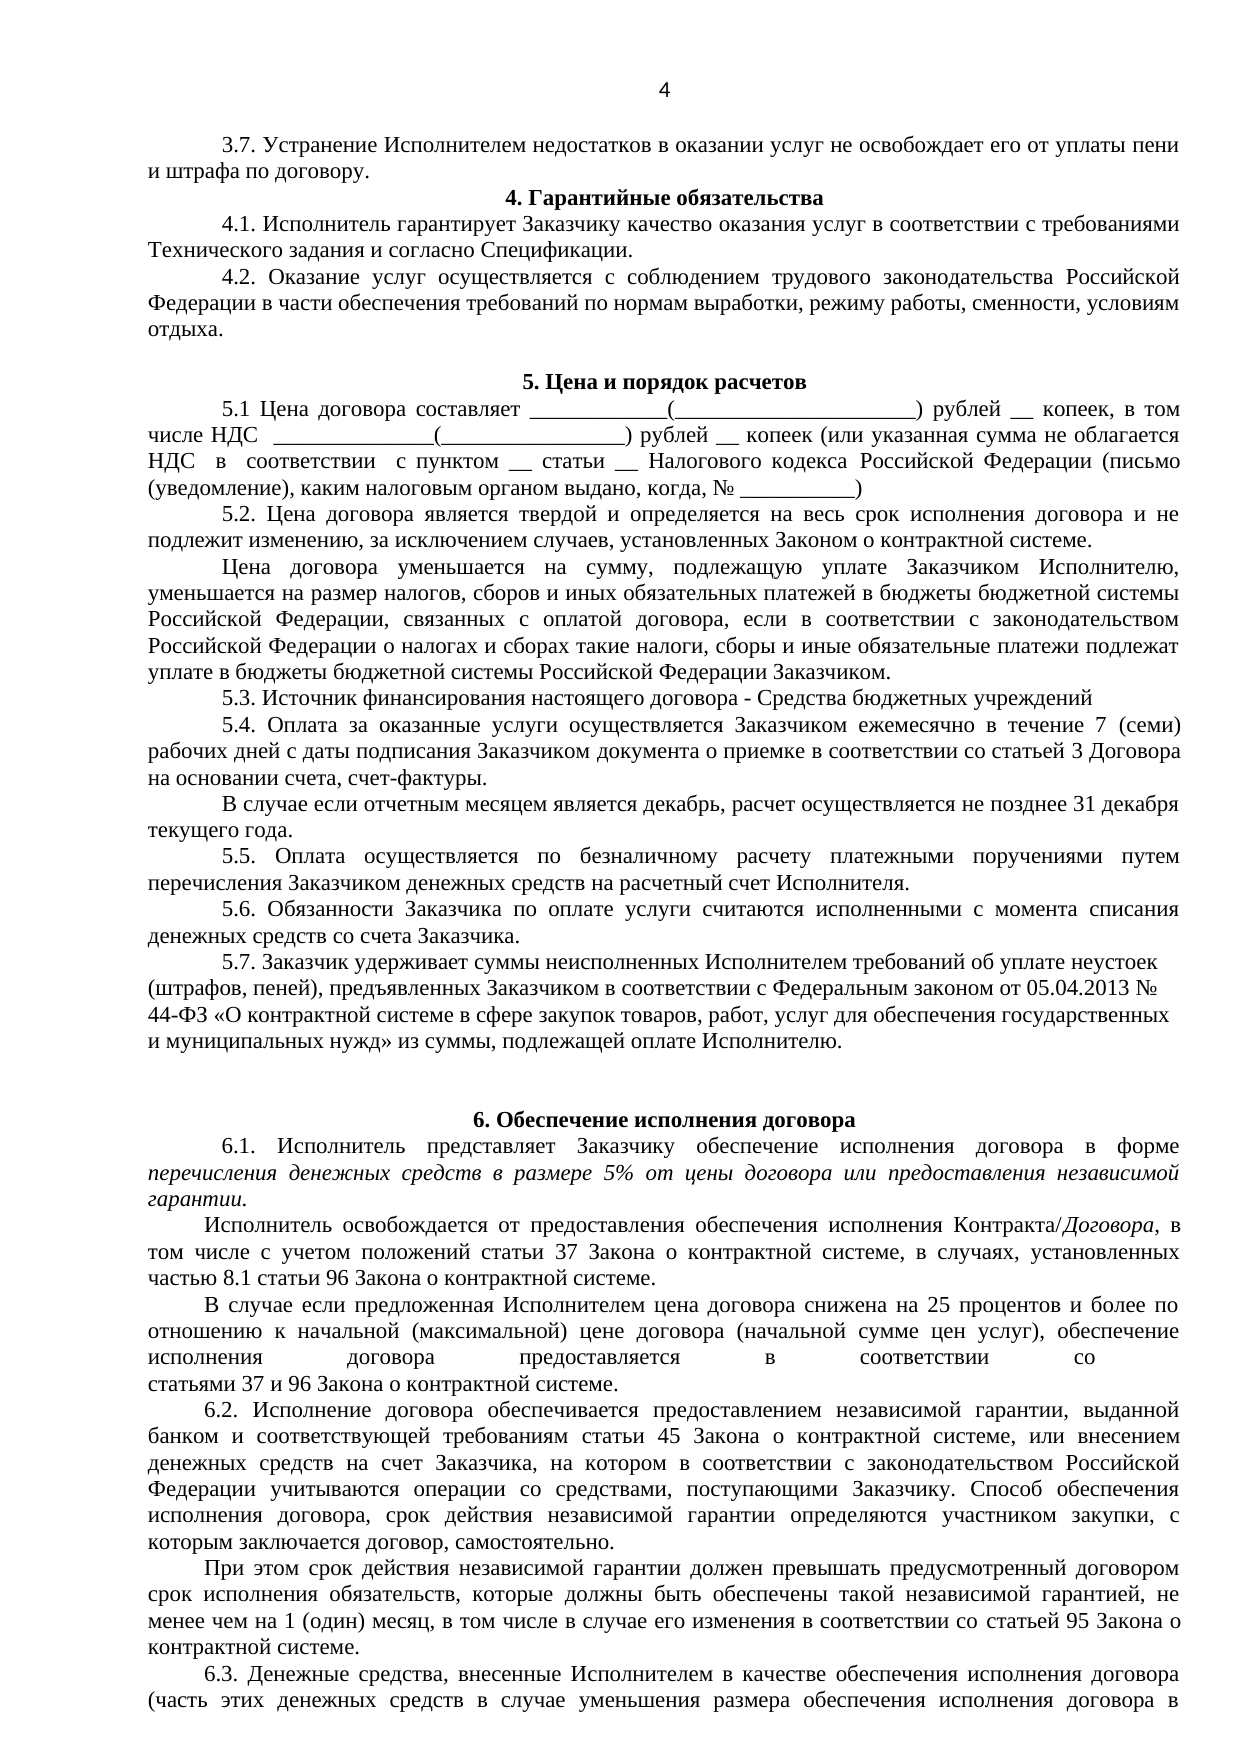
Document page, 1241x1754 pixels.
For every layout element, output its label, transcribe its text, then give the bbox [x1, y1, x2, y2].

text При этом срок действия независимой гарантии должен превышать предусмотренный договором срок исполнения обязательств, которые должны быть обеспечены такой независимой гарантией, не менее чем на 1 (один) месяц, в том числе в случае его изменения в соответствии со статьей 95 Закона о контрактной системе. [148, 1554, 1181, 1659]
text 5.1 Цена договора составляет ____________(_____________________) рублей __ копеек, в том числе НДС ______________(________________) рублей __ копеек (или указанная сумма не облагается НДС в соответствии с пунктом __ статьи __ Налогового кодекса Российской Федерации (письмо (уведомление), каким налоговым органом выдано, когда, № __________) [148, 394, 1181, 500]
text В случае если отчетным месяцем является декабрь, расчет осуществляется не позднее 31 декабря текущего года. [148, 790, 1181, 843]
text В случае если предложенная Исполнителем цена договора снижена на 25 процентов и более по отношению к начальной (максимальной) цене договора (начальной сумме цен услуг), обеспечение исполнения договора предоставляется в соответствии со статьями 37 и 96 Закона о контрактной системе. [148, 1291, 1181, 1396]
text 6.2. Исполнение договора обеспечивается предоставлением независимой гарантии, выданной банком и соответствующей требованиям статьи 45 Закона о контрактной системе, или внесением денежных средств на счет Заказчика, на котором в соответствии с законодательством Российской Федерации учитываются операции со средствами, поступающими Заказчику. Способ обеспечения исполнения договора, срок действия независимой гарантии определяются участником закупки, с которым заключается договор, самостоятельно. [148, 1396, 1181, 1554]
text 6. Обеспечение исполнения договора [148, 1106, 1181, 1132]
text Цена договора уменьшается на сумму, подлежащую уплате Заказчиком Исполнителю, уменьшается на размер налогов, сборов и иных обязательных платежей в бюджеты бюджетной системы Российской Федерации, связанных с оплатой договора, если в соответствии с законодательством Российской Федерации о налогах и сборах такие налоги, сборы и иные обязательные платежи подлежат уплате в бюджеты бюджетной системы Российской Федерации Заказчиком. [148, 553, 1181, 684]
text 5. Цена и порядок расчетов [148, 368, 1181, 394]
text 4.2. Оказание услуг осуществляется с соблюдением трудового законодательства Российской Федерации в части обеспечения требований по нормам выработки, режиму работы, сменности, условиям отдыха. [148, 263, 1181, 342]
text 4.1. Исполнитель гарантирует Заказчику качество оказания услуг в соответствии с требованиями Технического задания и согласно Спецификации. [148, 210, 1181, 263]
text 5.3. Источник финансирования настоящего договора - Средства бюджетных учреждений [148, 684, 1181, 711]
text 5.5. Оплата осуществляется по безналичному расчету платежными поручениями путем перечисления Заказчиком денежных средств на расчетный счет Исполнителя. [148, 843, 1181, 895]
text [148, 1659, 1181, 1712]
text 3.7. Устранение Исполнителем недостатков в оказании услуг не освобождает его от уплаты пени и штрафа по договору. [148, 131, 1181, 184]
text 5.2. Цена договора является твердой и определяется на весь срок исполнения договора и не подлежит изменению, за исключением случаев, установленных Законом о контрактной системе. [148, 500, 1181, 553]
text 5.6. Обязанности Заказчика по оплате услуги считаются исполненными с момента списания денежных средств со счета Заказчика. [148, 895, 1181, 948]
text 6.1. Исполнитель представляет Заказчику обеспечение исполнения договора в форме перечисления денежных средств в размере 5% от цены договора или предоставления независимой гарантии. [148, 1132, 1181, 1212]
text 5.7. Заказчик удерживает суммы неисполненных Исполнителем требований об уплате неустоек (штрафов, пеней), предъявленных Заказчиком в соответствии с Федеральным законом от 05.04.2013 № 44-ФЗ «О контрактной системе в сфере закупок товаров, работ, услуг для обеспечения государственных и муниципальных нужд» из суммы, подлежащей оплате Исполнителю. [148, 948, 1181, 1053]
text 5.4. Оплата за оказанные услуги осуществляется Заказчиком ежемесячно в течение 7 (семи) рабочих дней с даты подписания Заказчиком документа о приемке в соответствии со статьей 3 Договора на основании счета, счет-фактуры. [148, 711, 1181, 790]
text Исполнитель освобождается от предоставления обеспечения исполнения Контракта/Договора, в том числе с учетом положений статьи 37 Закона о контрактной системе, в случаях, установленных частью 8.1 статьи 96 Закона о контрактной системе. [148, 1212, 1181, 1291]
text 4. Гарантийные обязательства [148, 184, 1181, 210]
